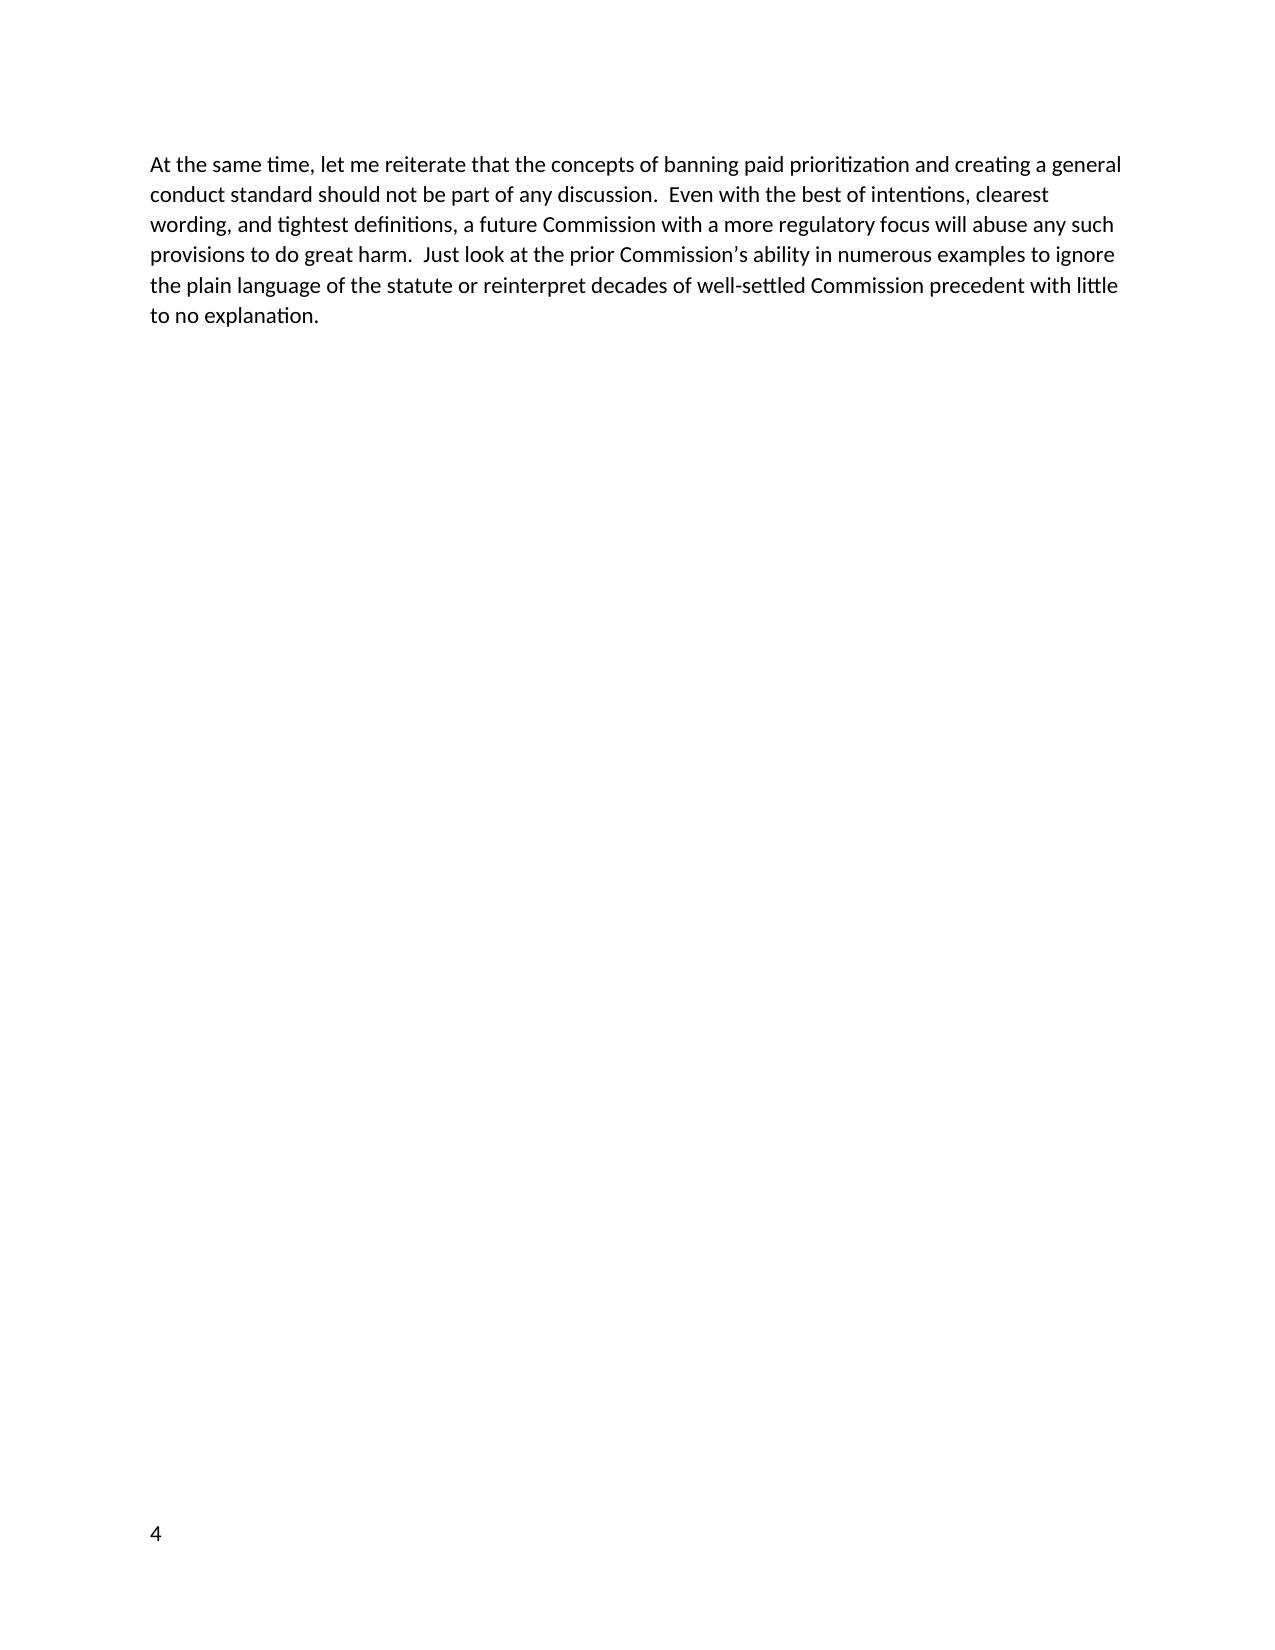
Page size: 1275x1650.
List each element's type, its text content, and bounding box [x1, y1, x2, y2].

text At the same time, let me reiterate that the concepts of banning paid prioritization and creating a general conduct standard should not be part of any discussion. Even with the best of intentions, clearest wording, and tightest definitions, a future Commission with a more regulatory focus will abuse any such provisions to do great harm. Just look at the prior Commission’s ability in numerous examples to ignore the plain language of the statute or reinterpret decades of well-settled Commission precedent with little to no explanation. [150, 150, 1125, 329]
